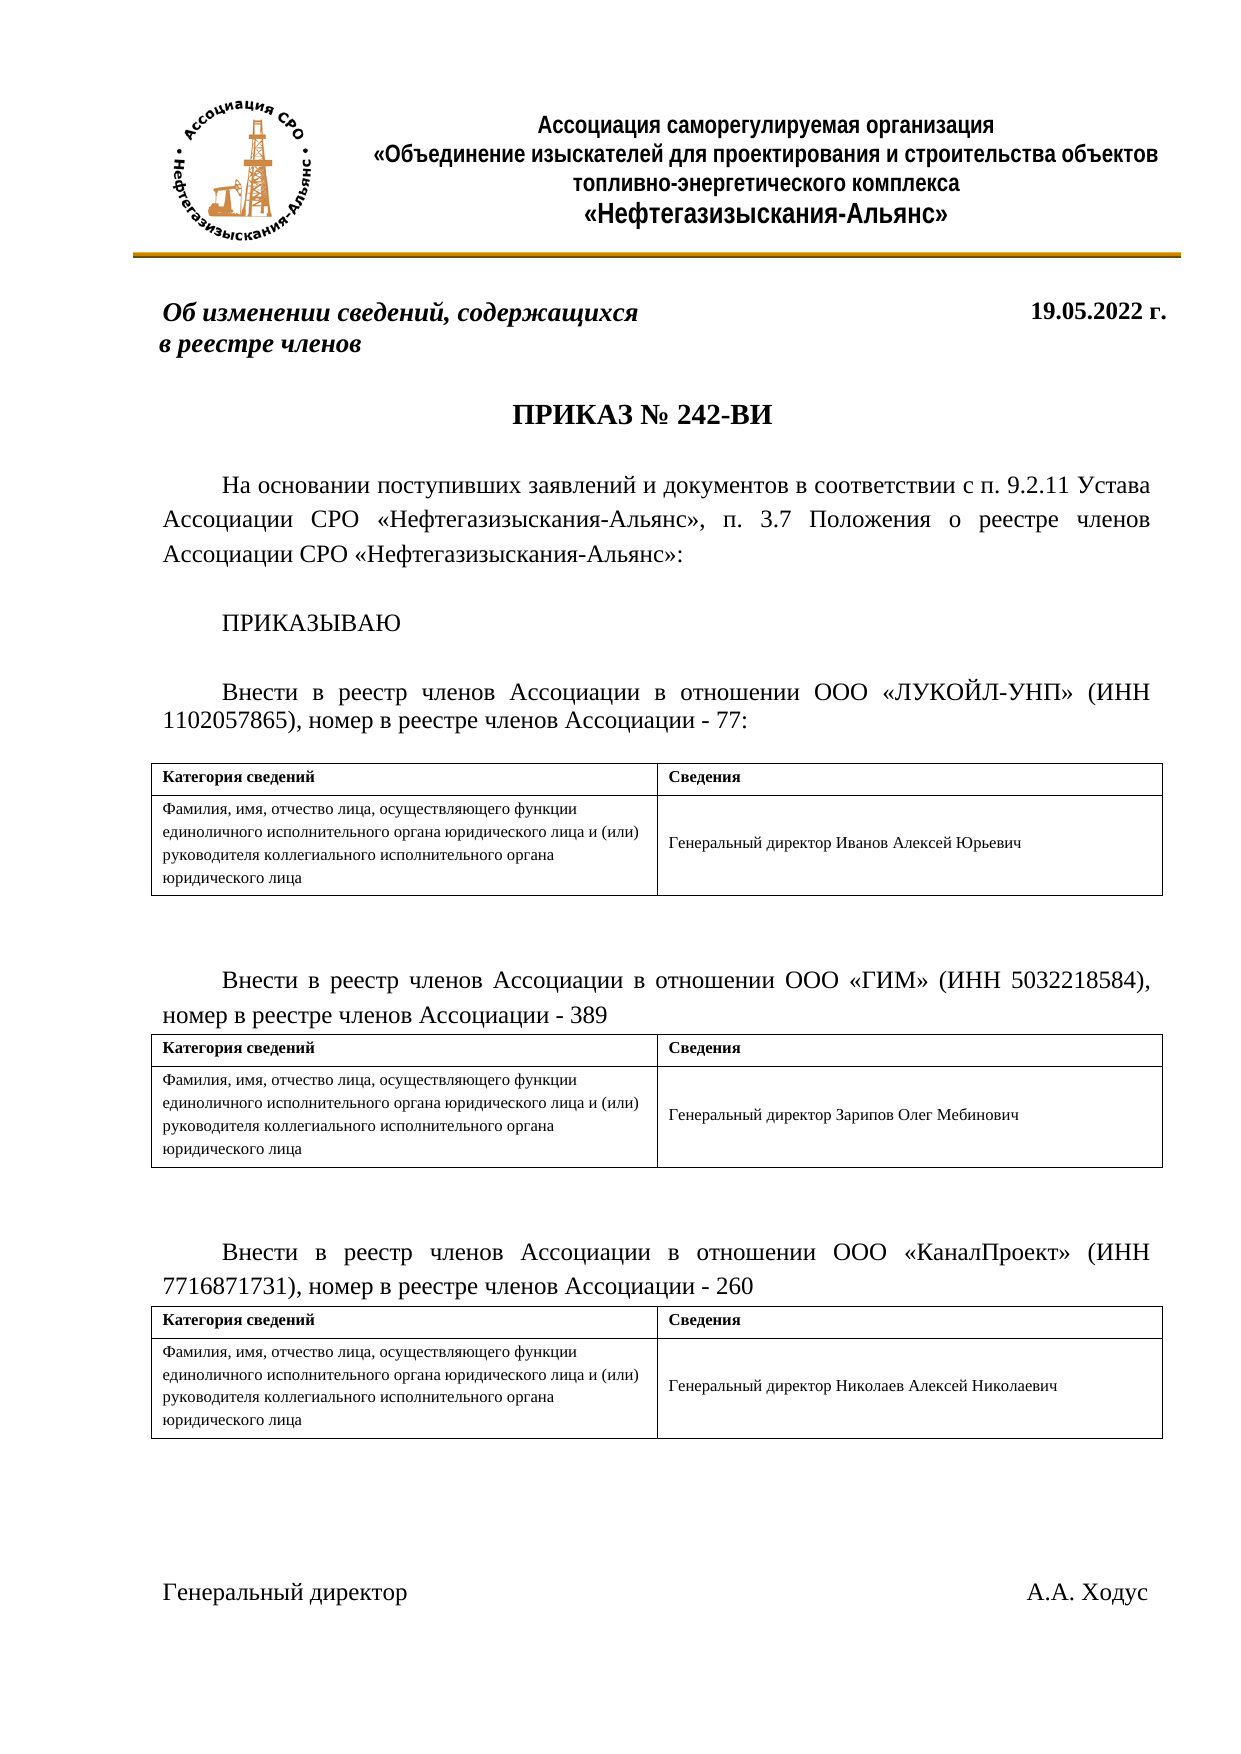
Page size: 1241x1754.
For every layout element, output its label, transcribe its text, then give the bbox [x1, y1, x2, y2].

text ПРИКАЗ № 242-ВИ [133, 397, 1152, 431]
table_cell Генеральный директор Зарипов Олег Мебинович [658, 1067, 1162, 1167]
text Внести в реестр членов Ассоциации в отношении ООО «ГИМ» (ИНН 5032218584), номер в реестре членов Ассоциации - 389 [162, 965, 1152, 1029]
table_header Категория сведений [152, 764, 657, 795]
table_header Сведения [658, 1307, 1162, 1337]
text ПРИКАЗЫВАЮ [162, 608, 1152, 637]
table_header [133, 89, 351, 251]
table_cell Генеральный директор Николаев Алексей Николаевич [658, 1339, 1162, 1438]
table_cell Фамилия, имя, отчество лица, осуществляющего функции единоличного исполнительного органа юридического лица и (или) руководителя коллегиального исполнительного органа юридического лица [152, 796, 657, 895]
table_header Сведения [658, 1035, 1162, 1066]
table_header Категория сведений [152, 1035, 657, 1066]
text Внести в реестр членов Ассоциации в отношении ООО «КаналПроект» (ИНН 7716871731), номер в реестре членов Ассоциации - 260 [162, 1237, 1152, 1300]
text Генеральный директор А.А. Ходус [162, 1577, 1152, 1606]
table_header 19.05.2022 г. [657, 296, 1181, 358]
table_header Ассоциация саморегулируемая организация «Объединение изыскателей для проектирования и строительства объектов топливно-энергетического комплекса «Нефтегазизыскания-Альянс» [351, 89, 1181, 251]
table_cell Фамилия, имя, отчество лица, осуществляющего функции единоличного исполнительного органа юридического лица и (или) руководителя коллегиального исполнительного органа юридического лица [152, 1339, 657, 1438]
picture [165, 93, 319, 247]
table_header Сведения [658, 764, 1162, 795]
table_header Категория сведений [152, 1307, 657, 1337]
text Внести в реестр членов Ассоциации в отношении ООО «ЛУКОЙЛ-УНП» (ИНН 1102057865), номер в реестре членов Ассоциации - 77: [162, 677, 1152, 734]
table_header Об изменении сведений, содержащихся в реестре членов [148, 296, 657, 358]
table_cell Генеральный директор Иванов Алексей Юрьевич [658, 796, 1162, 895]
text На основании поступивших заявлений и документов в соответствии с п. 9.2.11 Устава Ассоциации СРО «Нефтегазизыскания-Альянс», п. 3.7 Положения о реестре членов Ассоциации СРО «Нефтегазизыскания-Альянс»: [162, 470, 1152, 568]
table_cell Фамилия, имя, отчество лица, осуществляющего функции единоличного исполнительного органа юридического лица и (или) руководителя коллегиального исполнительного органа юридического лица [152, 1067, 657, 1167]
